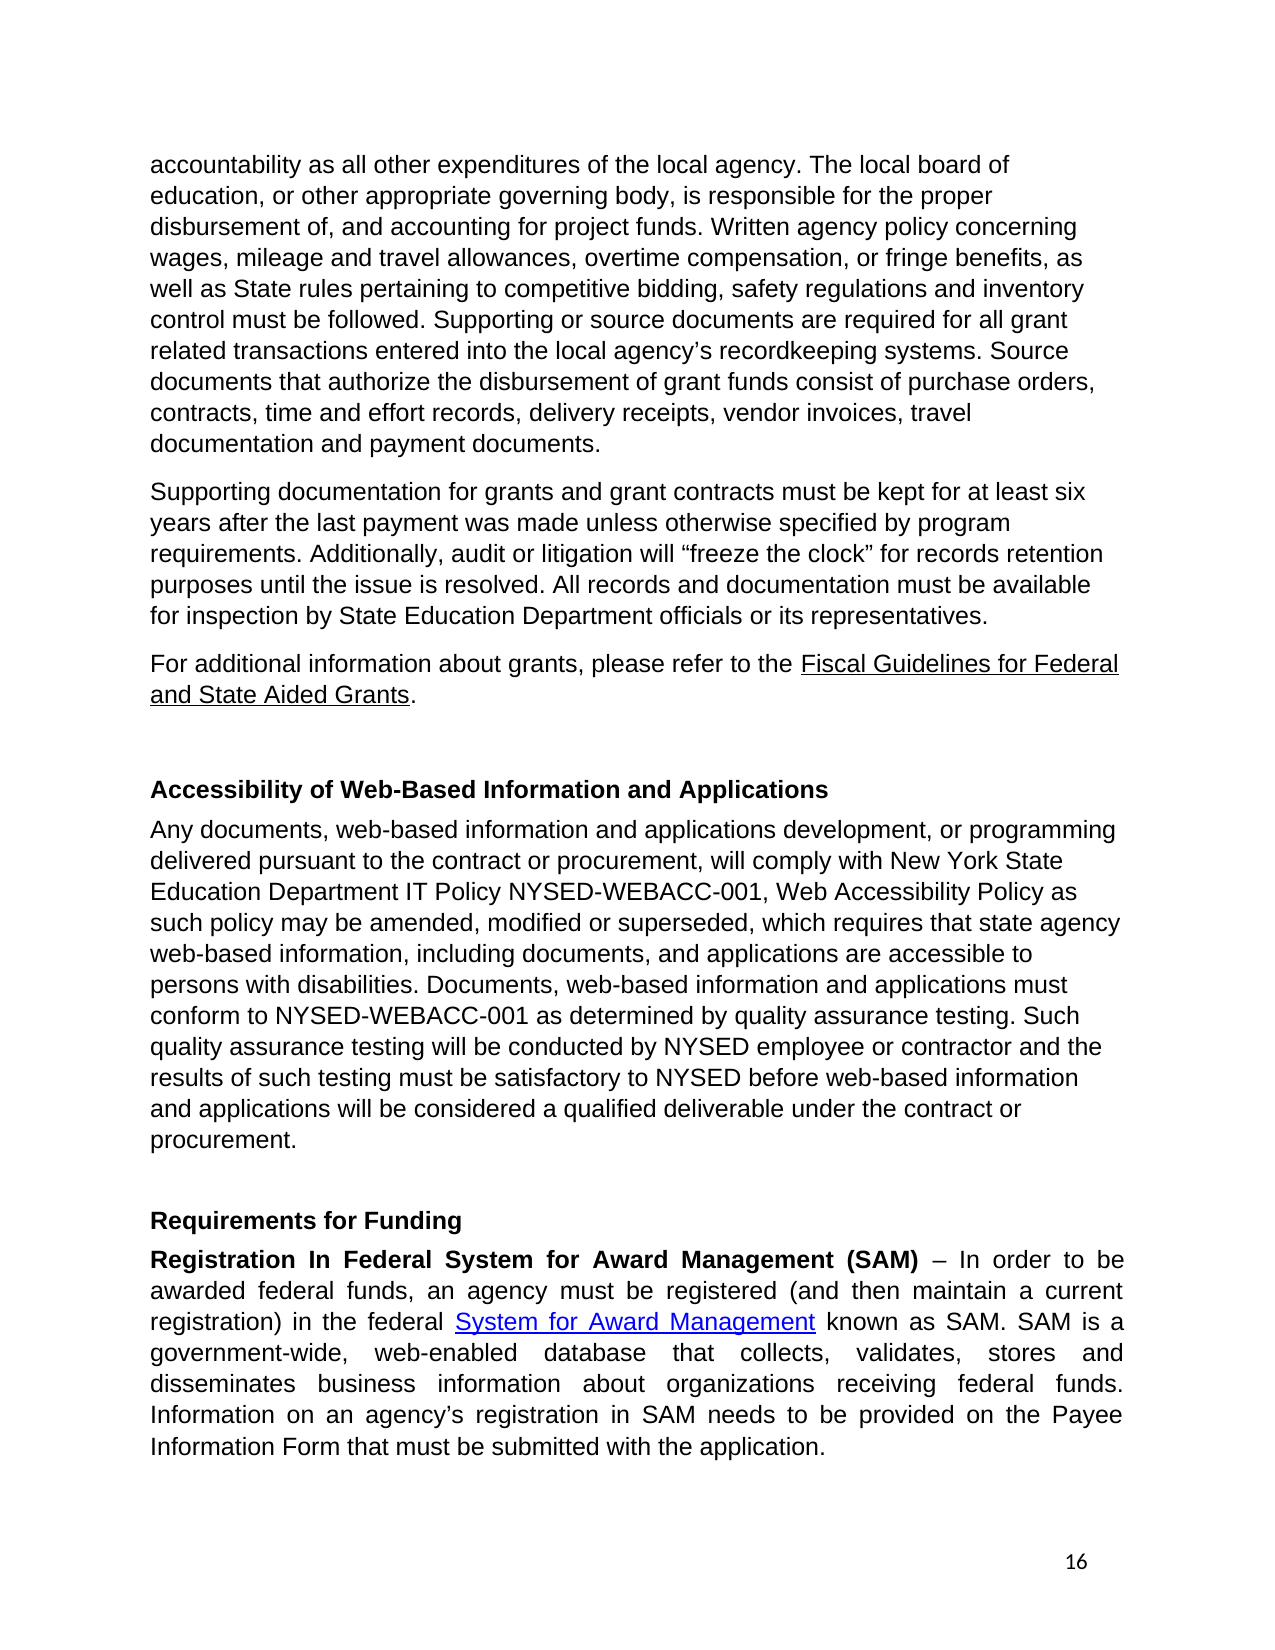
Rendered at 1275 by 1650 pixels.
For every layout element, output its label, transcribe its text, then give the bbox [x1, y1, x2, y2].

text Supporting documentation for grants and grant contracts must be kept for at least six years after the last payment was made unless otherwise specified by program requirements. Additionally, audit or litigation will “freeze the clock” for records retention purposes until the issue is resolved. All records and documentation must be available for inspection by State Education Department officials or its representatives. [150, 477, 1125, 630]
text For additional information about grants, please refer to the Fiscal Guidelines for Federal and State Aided Grants. [150, 649, 1125, 709]
text Registration In Federal System for Award Management (SAM) – In order to be awarded federal funds, an agency must be registered (and then maintain a current registration) in the federal System for Award Management known as SAM. SAM is a government-wide, web-enabled database that collects, validates, stores and disseminates business information about organizations receiving federal funds. Information on an agency’s registration in SAM needs to be provided on the Payee Information Form that must be submitted with the application. [150, 1245, 1125, 1460]
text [150, 150, 1125, 458]
subtitle Accessibility of Web-Based Information and Applications [150, 775, 1125, 804]
subtitle Requirements for Funding [150, 1206, 1125, 1235]
text Any documents, web-based information and applications development, or programming delivered pursuant to the contract or procurement, will comply with New York State Education Department IT Policy NYSED-WEBACC-001, Web Accessibility Policy as such policy may be amended, modified or superseded, which requires that state agency web-based information, including documents, and applications are accessible to persons with disabilities. Documents, web-based information and applications must conform to NYSED-WEBACC-001 as determined by quality assurance testing. Such quality assurance testing will be conducted by NYSED employee or contractor and the results of such testing must be satisfactory to NYSED before web-based information and applications will be considered a qualified deliverable under the contract or procurement. [150, 815, 1125, 1154]
